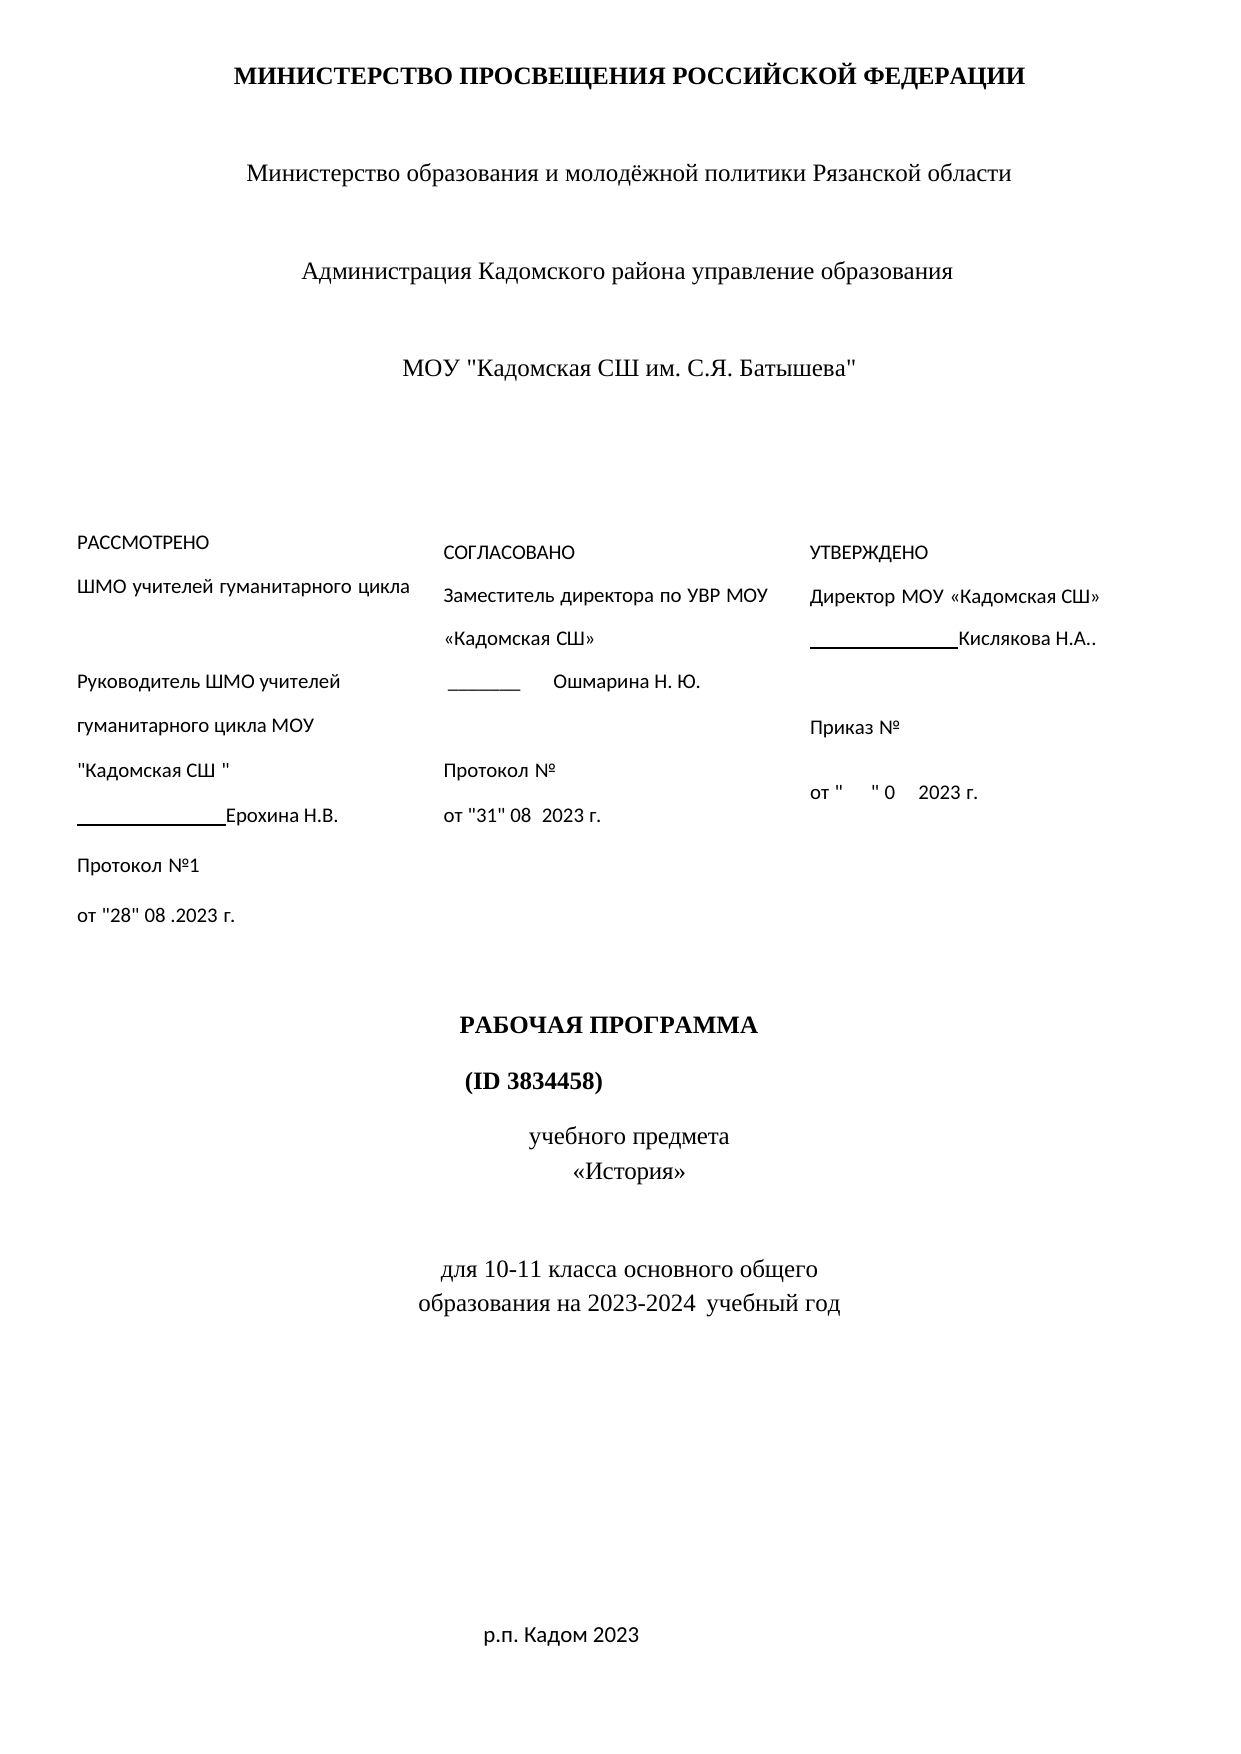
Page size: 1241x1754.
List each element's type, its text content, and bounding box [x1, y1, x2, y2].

subtitle РАБОЧАЯ ПРОГРАММА [58, 1010, 769, 1039]
text МОУ "Кадомская СШ им. С.Я. Батышева" [233, 353, 1026, 382]
text для 10-11 класса основного общего образования на 2023-2024 учебный год [394, 1254, 865, 1317]
text РАССМОТРЕНО [77, 532, 420, 554]
text «Кадомская СШ» [443, 627, 794, 650]
text от "31" 08 2023 г. [443, 803, 609, 828]
text Заместитель директора по УВР МОУ [443, 585, 794, 606]
text от "28" 08 .2023 г. [77, 903, 375, 928]
text Ерохина Н.В. [77, 803, 375, 828]
text УТВЕРЖДЕНО [809, 542, 1182, 564]
text Кислякова Н.А.. [809, 628, 1182, 650]
text ШМО учителей гуманитарного цикла [77, 575, 420, 598]
text СОГЛАСОВАНО [443, 542, 794, 564]
text Администрация Кадомского района управление образования [228, 256, 1026, 285]
text "Кадомская СШ " [77, 760, 375, 782]
text гуманитарного цикла МОУ [77, 714, 716, 736]
text Приказ № [810, 717, 1182, 739]
text от " " 0 2023 г. [810, 779, 1182, 804]
text Министерство образования и молодёжной политики Рязанской области [232, 158, 1026, 187]
subtitle МИНИСТЕРСТВО ПРОСВЕЩЕНИЯ РОССИЙСКОЙ ФЕДЕРАЦИИ [233, 61, 1026, 90]
subtitle (ID 3834458) [58, 1066, 769, 1094]
text р.п. Кадом 2023 [58, 1620, 1182, 1648]
text Директор МОУ «Кадомская СШ» [809, 585, 1182, 608]
text Протокол № [443, 760, 609, 782]
text Протокол №1 [77, 853, 375, 878]
text учебного предмета [232, 1121, 1026, 1150]
text «История» [232, 1156, 1026, 1185]
text Руководитель ШМО учителей _______ Ошмарина Н. Ю. [77, 671, 716, 693]
